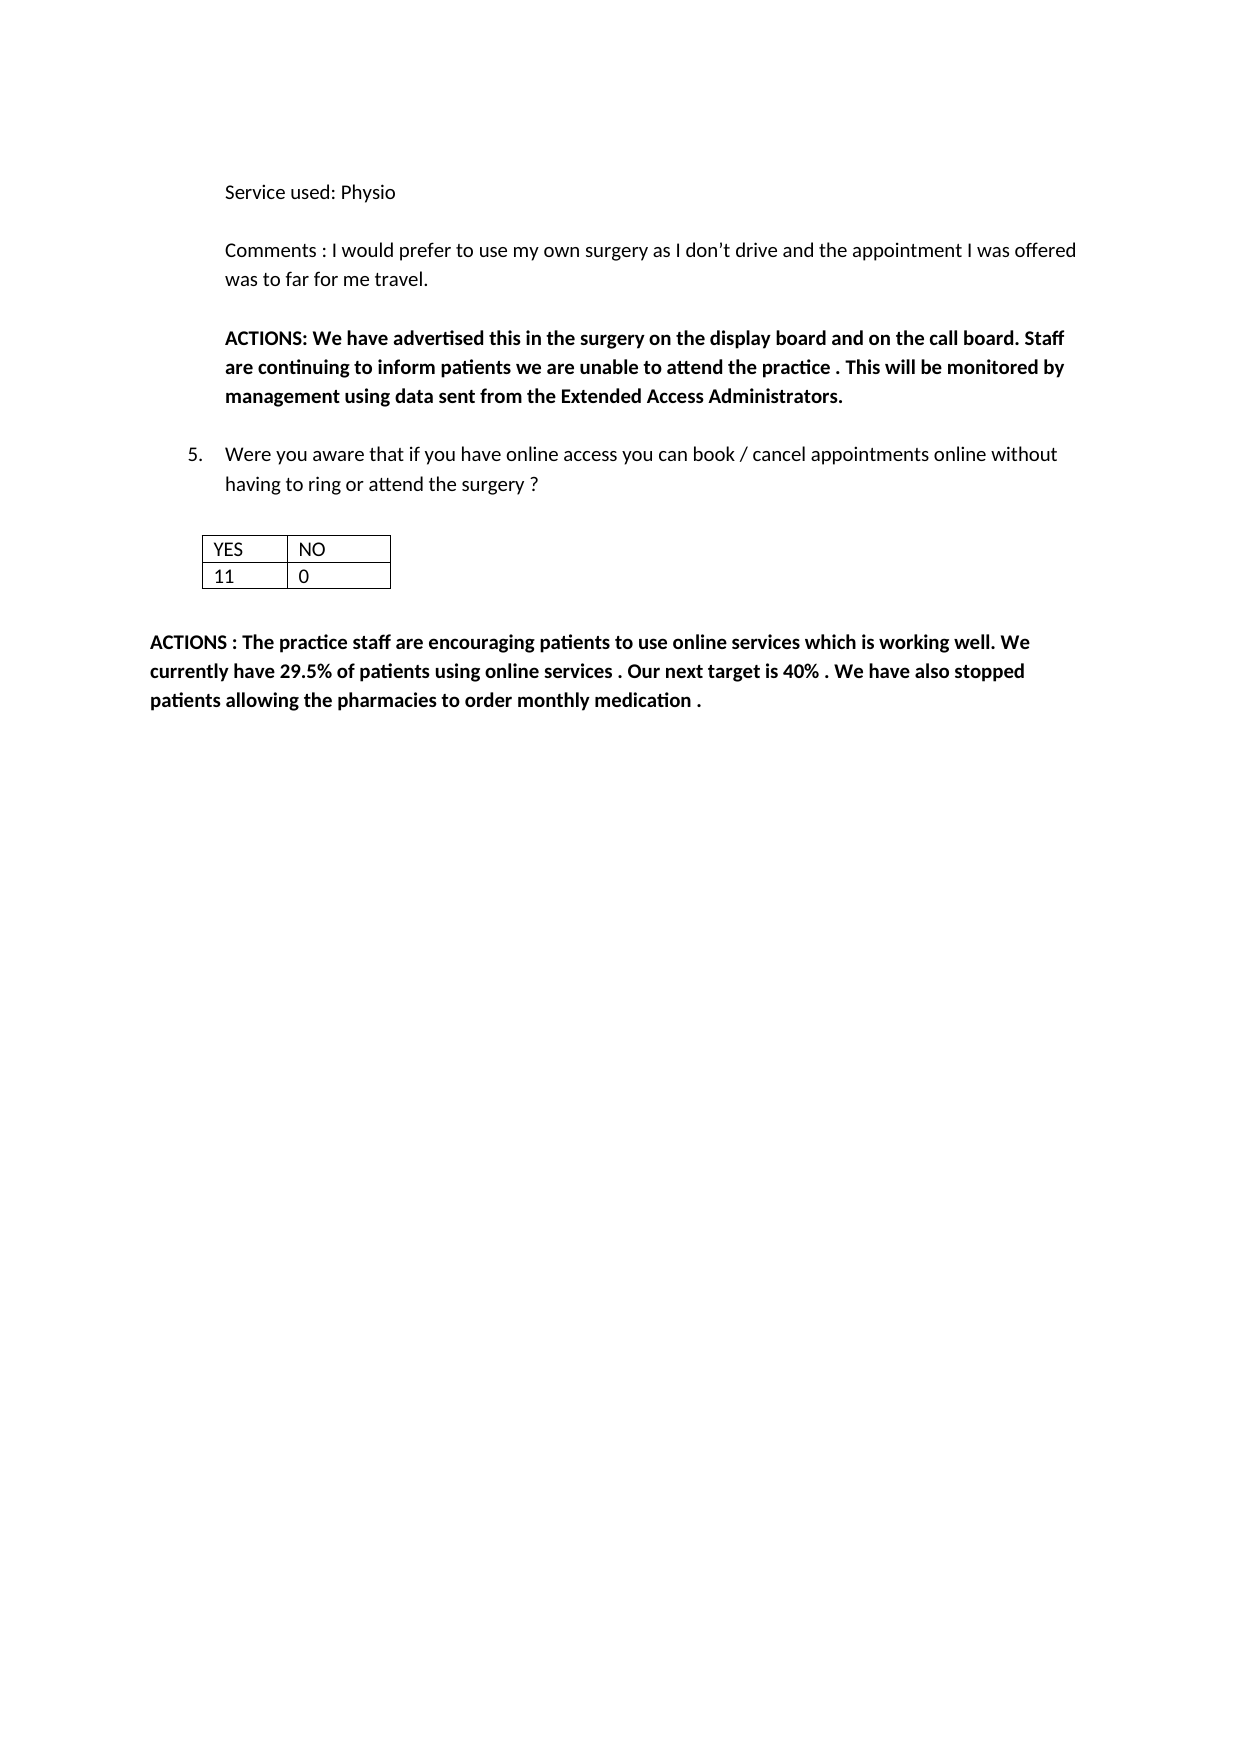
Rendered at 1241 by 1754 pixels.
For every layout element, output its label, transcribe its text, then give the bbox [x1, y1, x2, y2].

table_header YES [203, 536, 287, 562]
table_cell 0 [288, 563, 390, 588]
list ACTIONS: We have advertised this in the surgery on the display board and on the call board. Staff are continuing to inform patients we are unable to attend the practice . This will be monitored by management using data sent from the Extended Access Administrators. [225, 325, 1090, 409]
table_cell 11 [203, 563, 287, 588]
list Were you aware that if you have online access you can book / cancel appointments online without having to ring or attend the surgery ? [187, 442, 1090, 496]
list Comments : I would prefer to use my own surgery as I don’t drive and the appointment I was offered was to far for me travel. [225, 237, 1090, 292]
list Service used: Physio [225, 179, 1090, 204]
text ACTIONS : The practice staff are encouraging patients to use online services which is working well. We currently have 29.5% of patients using online services . Our next target is 40% . We have also stopped patients allowing the pharmacies to order monthly medication . [150, 629, 1090, 713]
table_header NO [288, 536, 390, 562]
